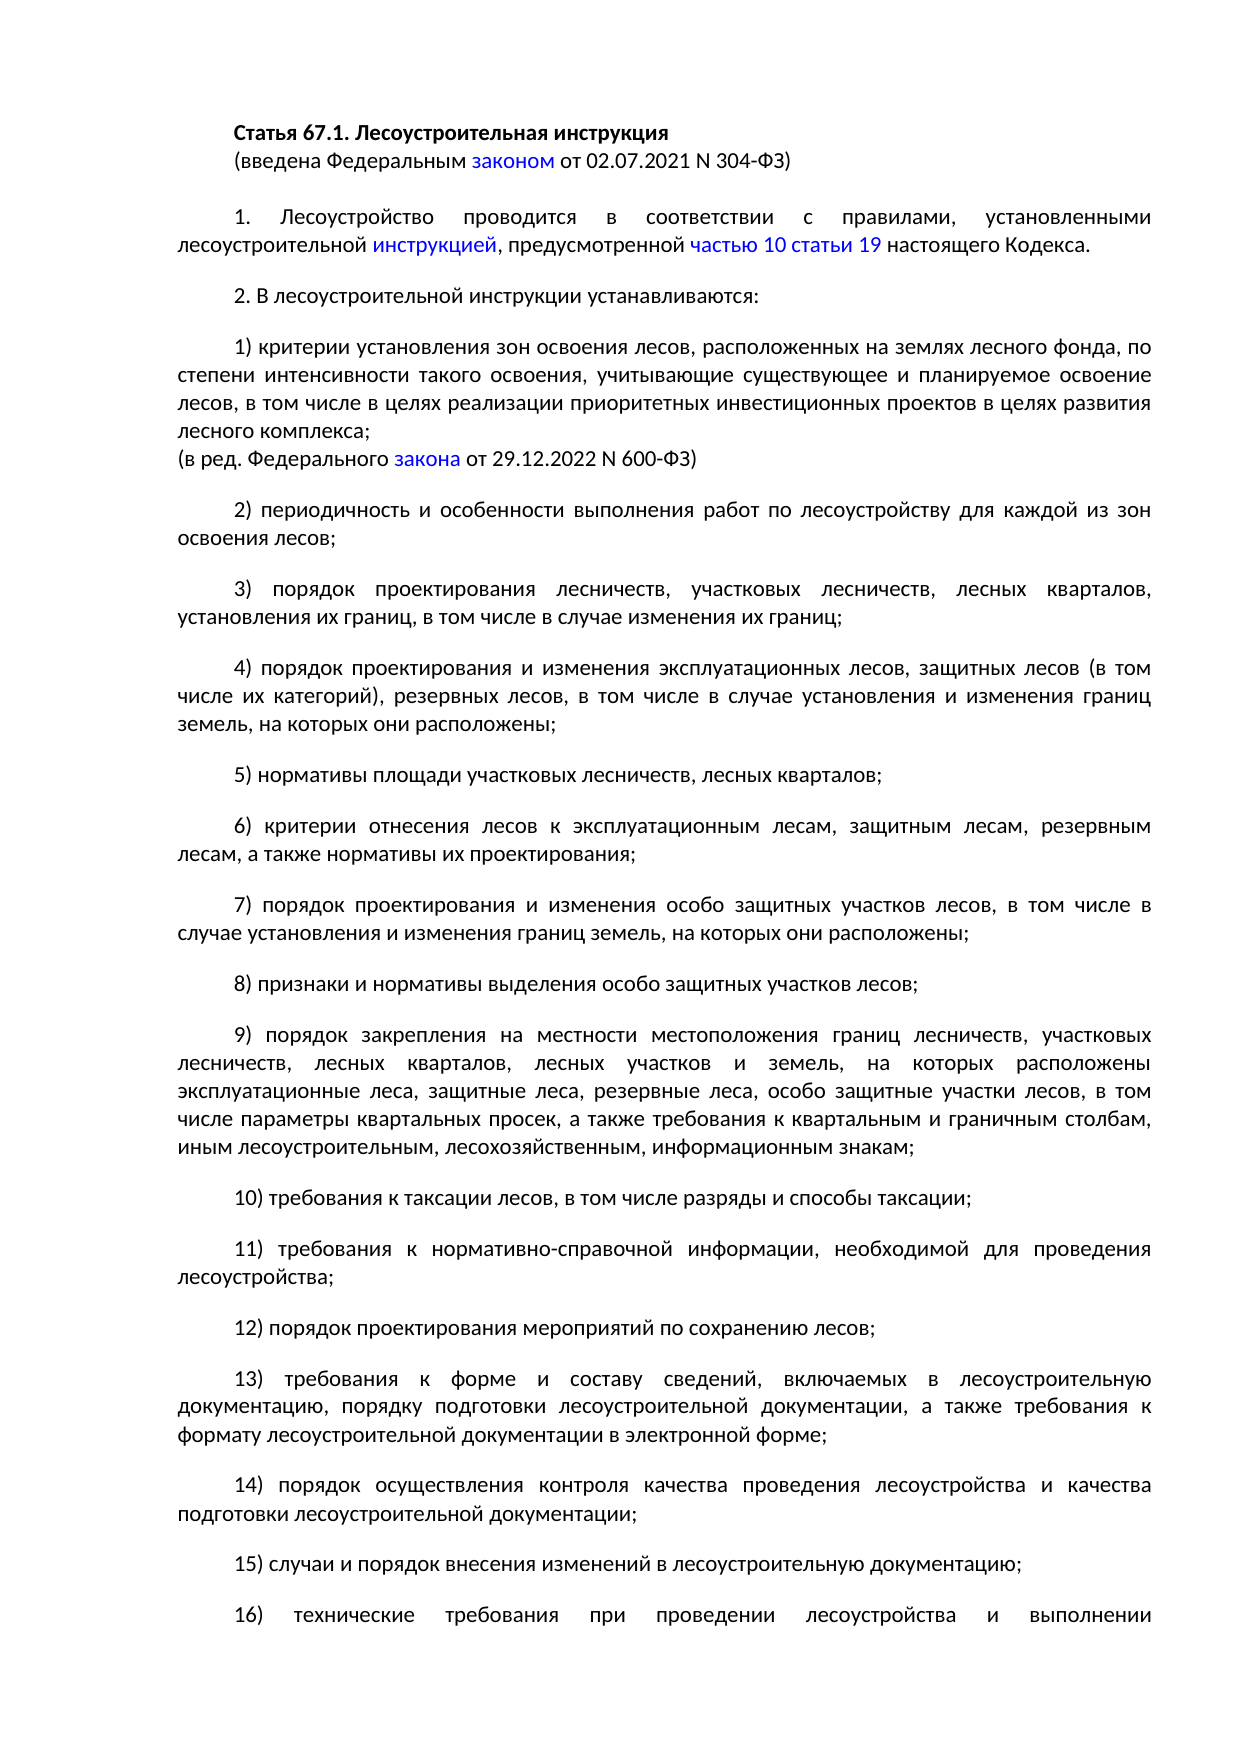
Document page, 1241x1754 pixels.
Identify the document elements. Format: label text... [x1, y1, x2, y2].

text 3) порядок проектирования лесничеств, участковых лесничеств, лесных кварталов, установления их границ, в том числе в случае изменения их границ; [177, 574, 1152, 630]
text 2. В лесоустроительной инструкции устанавливаются: [177, 281, 1152, 309]
text (введена Федеральным законом от 02.07.2021 N 304-ФЗ) [177, 146, 1152, 174]
text 9) порядок закрепления на местности местоположения границ лесничеств, участковых лесничеств, лесных кварталов, лесных участков и земель, на которых расположены эксплуатационные леса, защитные леса, резервные леса, особо защитные участки лесов, в том числе параметры квартальных просек, а также требования к квартальным и граничным столбам, иным лесоустроительным, лесохозяйственным, информационным знакам; [177, 1020, 1152, 1160]
text 1) критерии установления зон освоения лесов, расположенных на землях лесного фонда, по степени интенсивности такого освоения, учитывающие существующее и планируемое освоение лесов, в том числе в целях реализации приоритетных инвестиционных проектов в целях развития лесного комплекса; [177, 332, 1152, 444]
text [177, 1601, 1152, 1628]
text 4) порядок проектирования и изменения эксплуатационных лесов, защитных лесов (в том числе их категорий), резервных лесов, в том числе в случае установления и изменения границ земель, на которых они расположены; [177, 653, 1152, 737]
text 6) критерии отнесения лесов к эксплуатационным лесам, защитным лесам, резервным лесам, а также нормативы их проектирования; [177, 811, 1152, 867]
text 1. Лесоустройство проводится в соответствии с правилами, установленными лесоустроительной инструкцией, предусмотренной частью 10 статьи 19 настоящего Кодекса. [177, 202, 1152, 258]
text 11) требования к нормативно-справочной информации, необходимой для проведения лесоустройства; [177, 1234, 1152, 1290]
text 10) требования к таксации лесов, в том числе разряды и способы таксации; [177, 1183, 1152, 1211]
text 15) случаи и порядок внесения изменений в лесоустроительную документацию; [177, 1549, 1152, 1578]
title Статья 67.1. Лесоустроительная инструкция [177, 118, 1152, 146]
text 13) требования к форме и составу сведений, включаемых в лесоустроительную документацию, порядку подготовки лесоустроительной документации, а также требования к формату лесоустроительной документации в электронной форме; [177, 1364, 1152, 1448]
text 5) нормативы площади участковых лесничеств, лесных кварталов; [177, 760, 1152, 788]
text 8) признаки и нормативы выделения особо защитных участков лесов; [177, 969, 1152, 997]
text 2) периодичность и особенности выполнения работ по лесоустройству для каждой из зон освоения лесов; [177, 495, 1152, 551]
text 12) порядок проектирования мероприятий по сохранению лесов; [177, 1313, 1152, 1341]
text (в ред. Федерального закона от 29.12.2022 N 600-ФЗ) [177, 444, 1152, 472]
text 14) порядок осуществления контроля качества проведения лесоустройства и качества подготовки лесоустроительной документации; [177, 1471, 1152, 1527]
text 7) порядок проектирования и изменения особо защитных участков лесов, в том числе в случае установления и изменения границ земель, на которых они расположены; [177, 890, 1152, 946]
